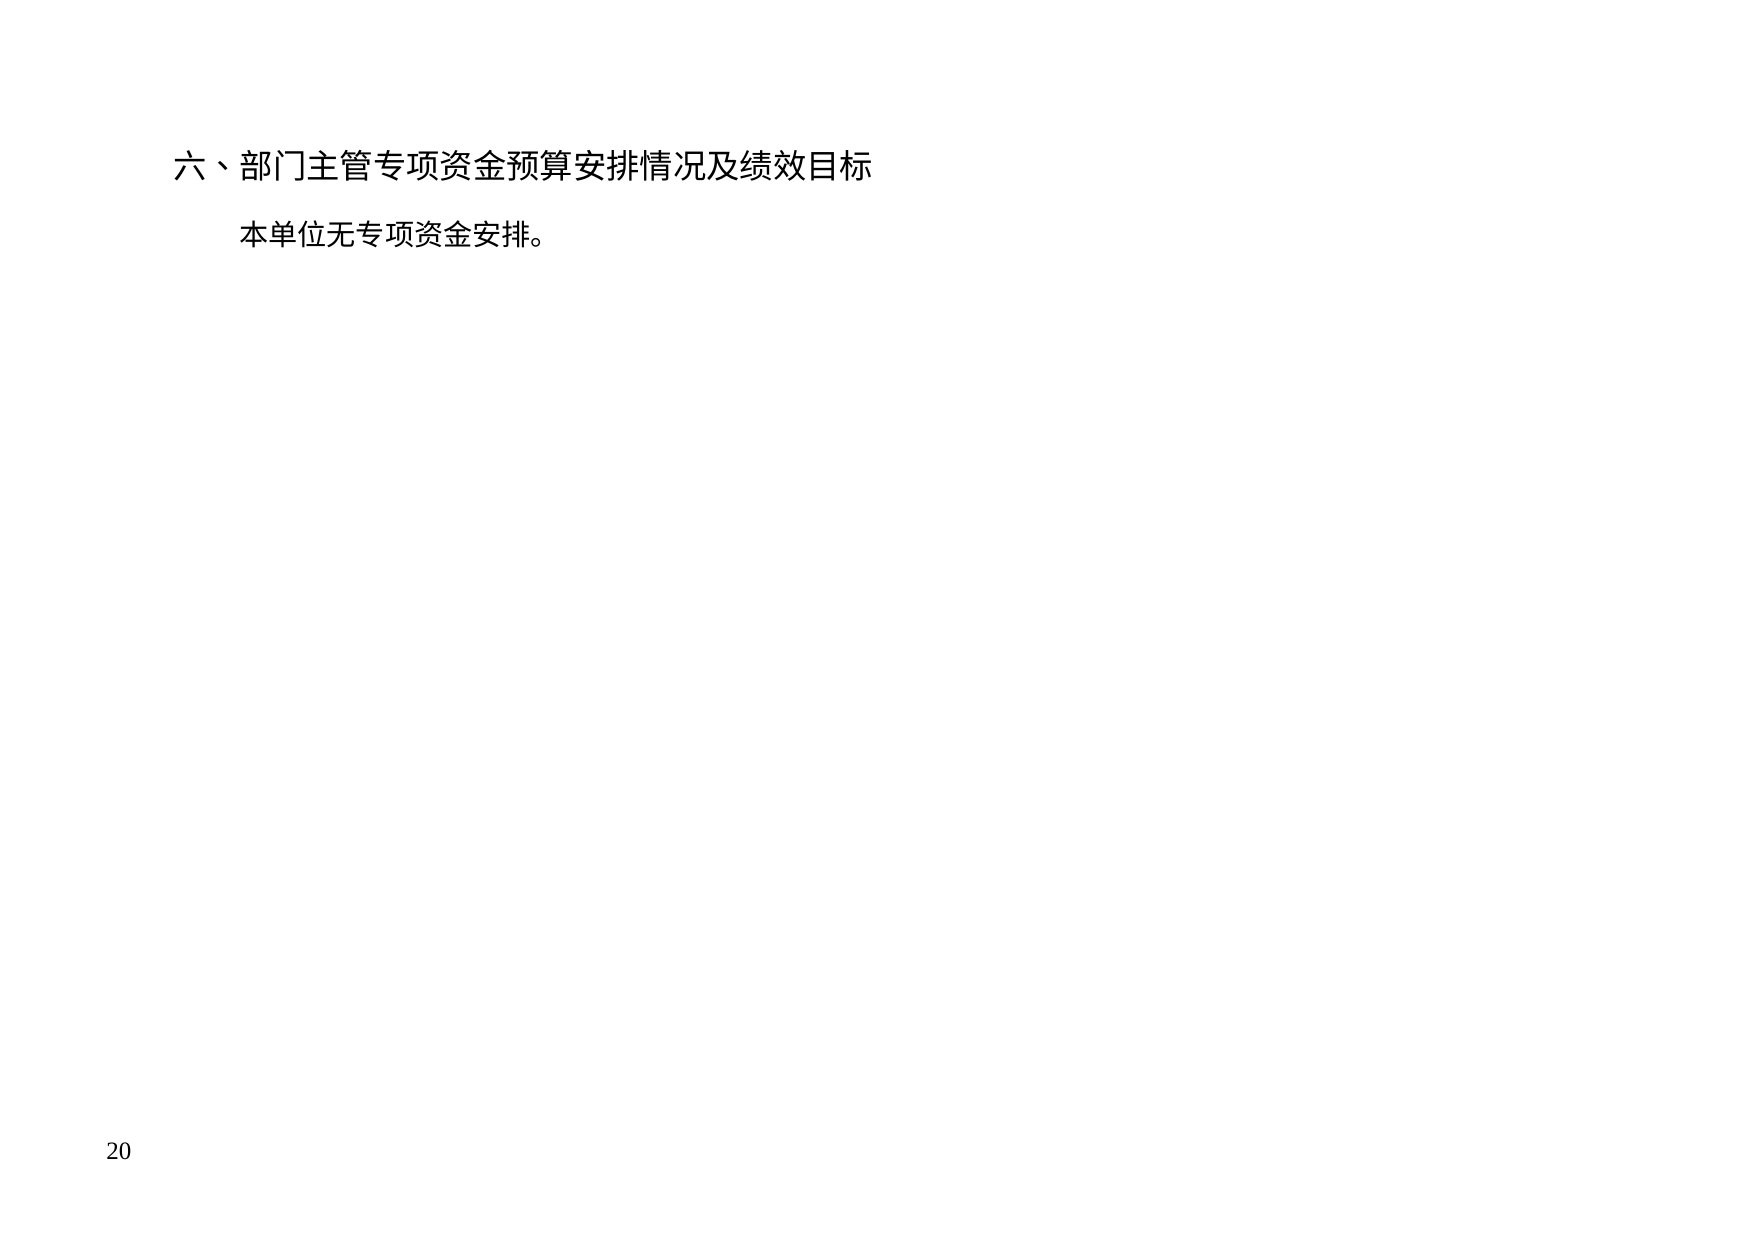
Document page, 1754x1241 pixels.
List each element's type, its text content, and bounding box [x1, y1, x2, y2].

list 本单位无专项资金安排。 [106, 212, 1648, 254]
list 部门主管专项资金预算安排情况及绩效目标 [106, 143, 1648, 188]
